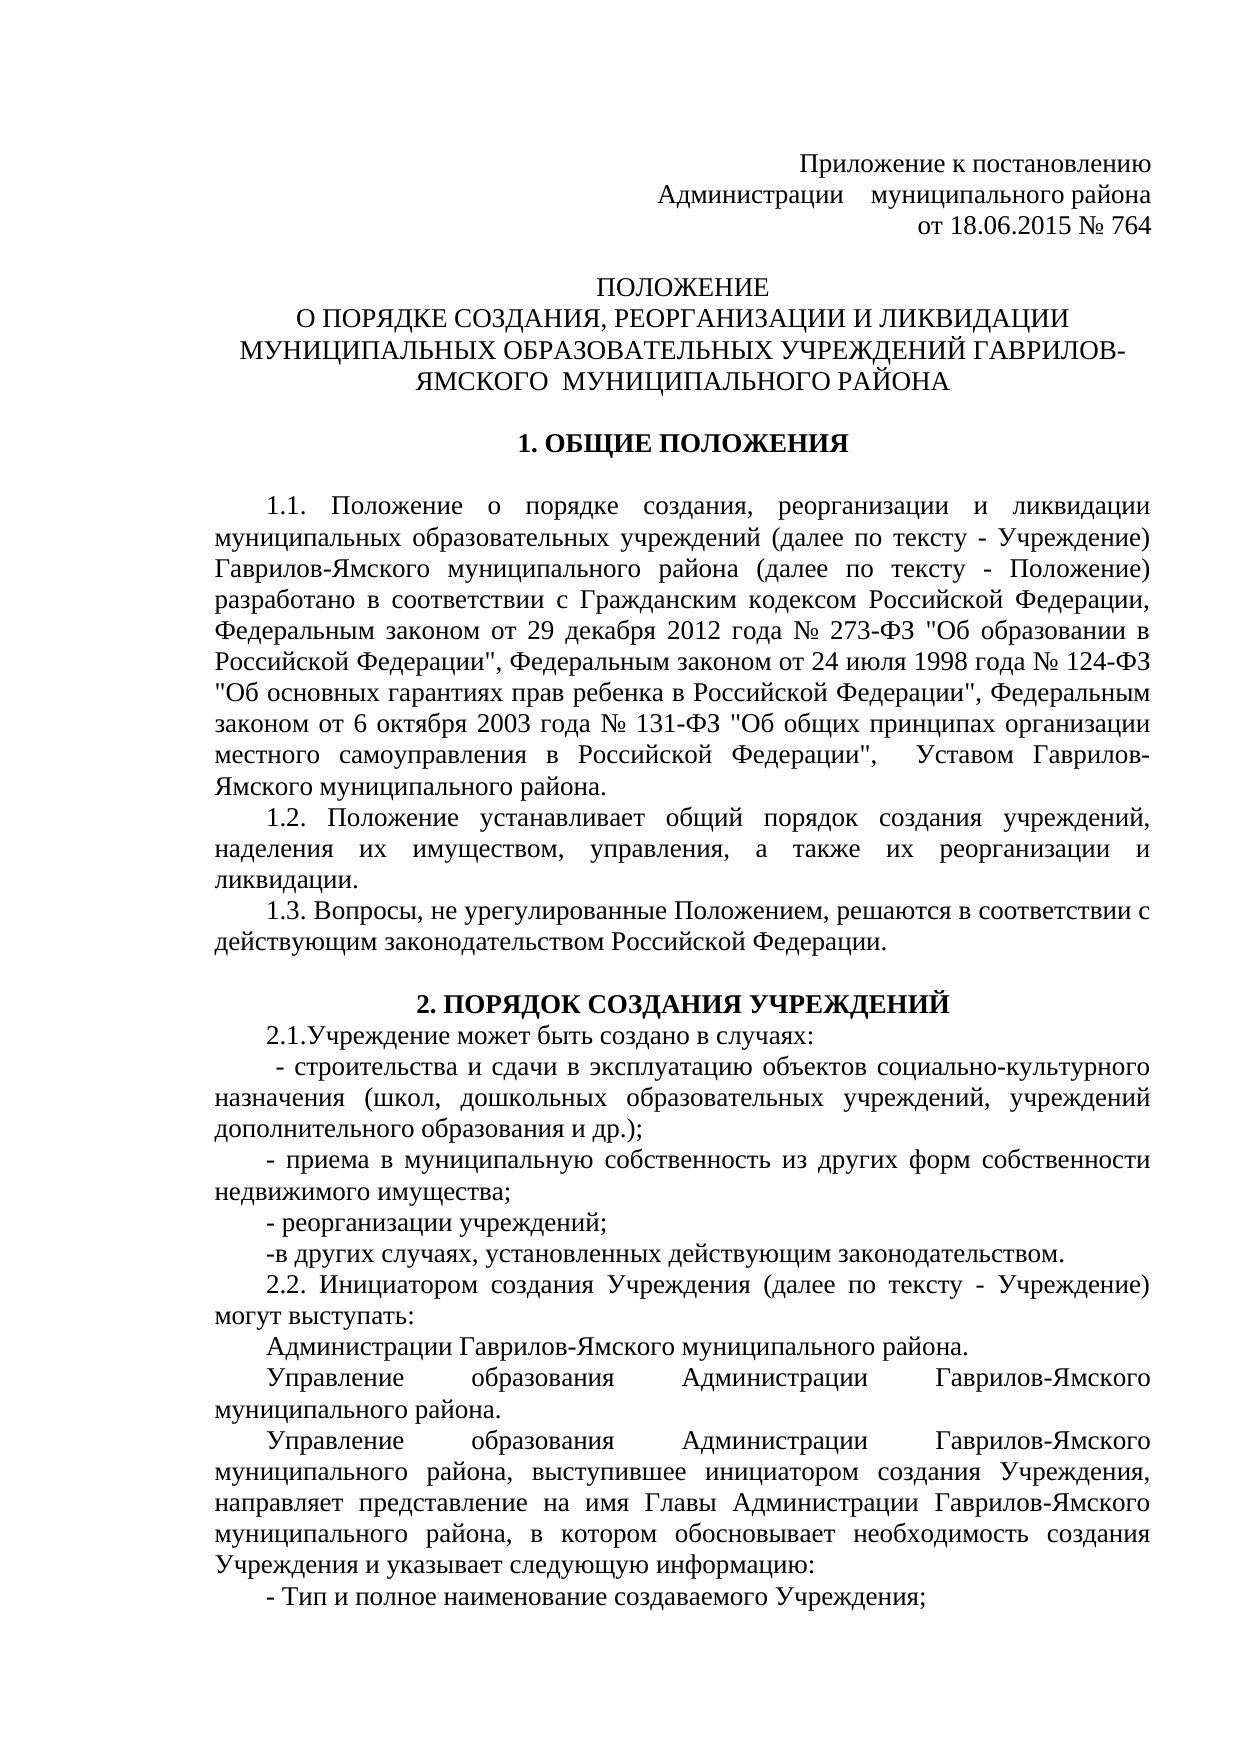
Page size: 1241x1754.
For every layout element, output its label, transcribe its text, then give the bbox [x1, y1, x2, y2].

text - реорганизации учреждений; [214, 1206, 1152, 1237]
text Администрации муниципального района [214, 178, 1152, 209]
text 1.2. Положение устанавливает общий порядок создания учреждений, наделения их имуществом, управления, а также их реорганизации и ликвидации. [214, 801, 1152, 894]
text О ПОРЯДКЕ СОЗДАНИЯ, РЕОРГАНИЗАЦИИ И ЛИКВИДАЦИИ МУНИЦИПАЛЬНЫХ ОБРАЗОВАТЕЛЬНЫХ УЧРЕЖДЕНИЙ ГАВРИЛОВ-ЯМСКОГО МУНИЦИПАЛЬНОГО РАЙОНА [214, 303, 1152, 396]
text 1.3. Вопросы, не урегулированные Положением, решаются в соответствии с действующим законодательством Российской Федерации. [214, 894, 1152, 957]
text Управление образования Администрации Гаврилов-Ямского муниципального района, выступившее инициатором создания Учреждения, направляет представление на имя Главы Администрации Гаврилов-Ямского муниципального района, в котором обосновывает необходимость создания Учреждения и указывает следующую информацию: [214, 1424, 1152, 1579]
text - приема в муниципальную собственность из других форм собственности недвижимого имущества; [214, 1143, 1152, 1206]
text 2.2. Инициатором создания Учреждения (далее по тексту - Учреждение) могут выступать: [214, 1268, 1152, 1330]
text от 18.06.2015 № 764 [214, 209, 1152, 240]
text Администрации Гаврилов-Ямского муниципального района. [214, 1330, 1152, 1362]
text 2. ПОРЯДОК СОЗДАНИЯ УЧРЕЖДЕНИЙ [214, 988, 1152, 1019]
text 2.1.Учреждение может быть создано в случаях: [214, 1019, 1152, 1050]
text Управление образования Администрации Гаврилов-Ямского муниципального района. [214, 1362, 1152, 1424]
text 1.1. Положение о порядке создания, реорганизации и ликвидации муниципальных образовательных учреждений (далее по тексту - Учреждение) Гаврилов-Ямского муниципального района (далее по тексту - Положение) разработано в соответствии с Гражданским кодексом Российской Федерации, Федеральным законом от 29 декабря 2012 года № 273-ФЗ "Об образовании в Российской Федерации", Федеральным законом от 24 июля 1998 года № 124-ФЗ "Об основных гарантиях прав ребенка в Российской Федерации", Федеральным законом от 6 октября 2003 года № 131-ФЗ "Об общих принципах организации местного самоуправления в Российской Федерации", Уставом Гаврилов-Ямского муниципального района. [214, 489, 1152, 801]
text -в других случаях, установленных действующим законодательством. [214, 1237, 1152, 1268]
text ПОЛОЖЕНИЕ [214, 271, 1152, 303]
text - Тип и полное наименование создаваемого Учреждения; [214, 1579, 1152, 1611]
text - строительства и сдачи в эксплуатацию объектов социально-культурного назначения (школ, дошкольных образовательных учреждений, учреждений дополнительного образования и др.); [214, 1050, 1152, 1143]
text Приложение к постановлению [214, 147, 1152, 178]
text 1. ОБЩИЕ ПОЛОЖЕНИЯ [214, 427, 1152, 458]
